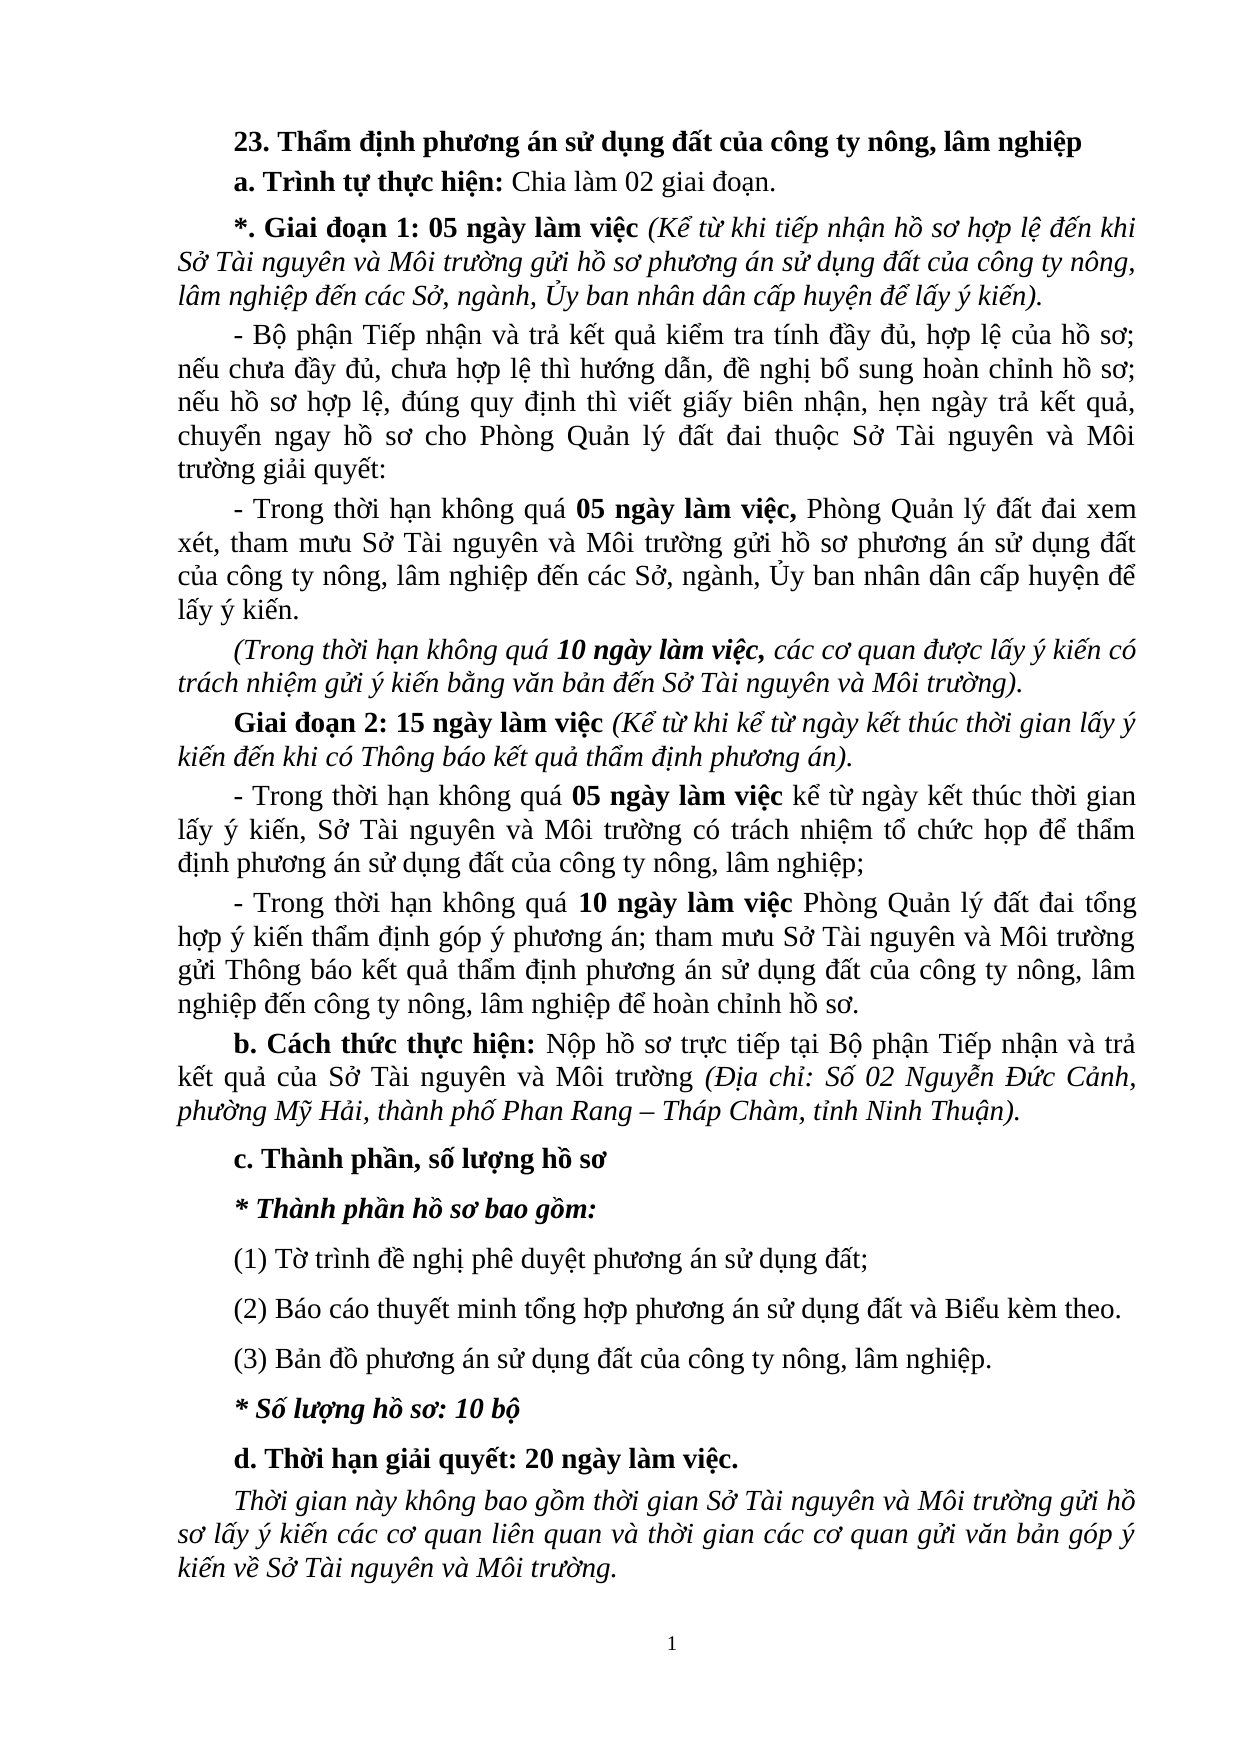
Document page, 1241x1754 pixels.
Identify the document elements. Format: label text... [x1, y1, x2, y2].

text d. Thời hạn giải quyết: 20 ngày làm việc. [177, 1439, 1137, 1476]
text 23. Thẩm định phương án sử dụng đất của công ty nông, lâm nghiệp [177, 124, 1137, 158]
text c. Thành phần, số lượng hồ sơ [177, 1139, 1137, 1176]
text Giai đoạn 2: 15 ngày làm việc (Kể từ khi kể từ ngày kết thúc thời gian lấy ý kiến đến khi có Thông báo kết quả thẩm định phương án). [177, 705, 1137, 772]
text (1) Tờ trình đề nghị phê duyệt phương án sử dụng đất; [177, 1239, 1137, 1276]
text Thời gian này không bao gồm thời gian Sở Tài nguyên và Môi trường gửi hồ sơ lấy ý kiến các cơ quan liên quan và thời gian các cơ quan gửi văn bản góp ý kiến về Sở Tài nguyên và Môi trường. [177, 1483, 1137, 1583]
text - Trong thời hạn không quá 05 ngày làm việc, Phòng Quản lý đất đai xem xét, tham mưu Sở Tài nguyên và Môi trường gửi hồ sơ phương án sử dụng đất của công ty nông, lâm nghiệp đến các Sở, ngành, Ủy ban nhân dân cấp huyện để lấy ý kiến. [177, 491, 1137, 626]
text *. Giai đoạn 1: 05 ngày làm việc (Kể từ khi tiếp nhận hồ sơ hợp lệ đến khi Sở Tài nguyên và Môi trường gửi hồ sơ phương án sử dụng đất của công ty nông, lâm nghiệp đến các Sở, ngành, Ủy ban nhân dân cấp huyện để lấy ý kiến). [177, 211, 1137, 311]
text (Trong thời hạn không quá 10 ngày làm việc, các cơ quan được lấy ý kiến có trách nhiệm gửi ý kiến bằng văn bản đến Sở Tài nguyên và Môi trường). [177, 632, 1137, 699]
text * Thành phần hồ sơ bao gồm: [177, 1189, 1137, 1226]
text b. Cách thức thực hiện: Nộp hồ sơ trực tiếp tại Bộ phận Tiếp nhận và trả kết quả của Sở Tài nguyên và Môi trường (địa chỉ: Số 02 Nguyễn Đức Cảnh, phường Mỹ Hải, thành phố Phan Rang – Tháp Chàm, tỉnh Ninh Thuận). [177, 1026, 1137, 1126]
text - Bộ phận Tiếp nhận và trả kết quả kiểm tra tính đầy đủ, hợp lệ của hồ sơ; nếu chưa đầy đủ, chưa hợp lệ thì hướng dẫn, đề nghị bổ sung hoàn chỉnh hồ sơ; nếu hồ sơ hợp lệ, đúng quy định thì viết giấy biên nhận, hẹn ngày trả kết quả, chuyển ngay hồ sơ cho Phòng Quản lý đất đai thuộc Sở Tài nguyên và Môi trường giải quyết: [177, 317, 1137, 485]
text a. Trình tự thực hiện: Chia làm 02 giai đoạn. [177, 164, 1137, 198]
text (2) Báo cáo thuyết minh tổng hợp phương án sử dụng đất và Biểu kèm theo. [177, 1289, 1137, 1326]
text (3) Bản đồ phương án sử dụng đất của công ty nông, lâm nghiệp. [177, 1339, 1137, 1376]
text * Số lượng hồ sơ: 10 bộ [177, 1389, 1137, 1426]
text - Trong thời hạn không quá 05 ngày làm việc kể từ ngày kết thúc thời gian lấy ý kiến, Sở Tài nguyên và Môi trường có trách nhiệm tổ chức họp để thẩm định phương án sử dụng đất của công ty nông, lâm nghiệp; [177, 778, 1137, 879]
text - Trong thời hạn không quá 10 ngày làm việc Phòng Quản lý đất đai tổng hợp ý kiến thẩm định góp ý phương án; tham mưu Sở Tài nguyên và Môi trường gửi Thông báo kết quả thẩm định phương án sử dụng đất của công ty nông, lâm nghiệp đến công ty nông, lâm nghiệp để hoàn chỉnh hồ sơ. [177, 885, 1137, 1019]
